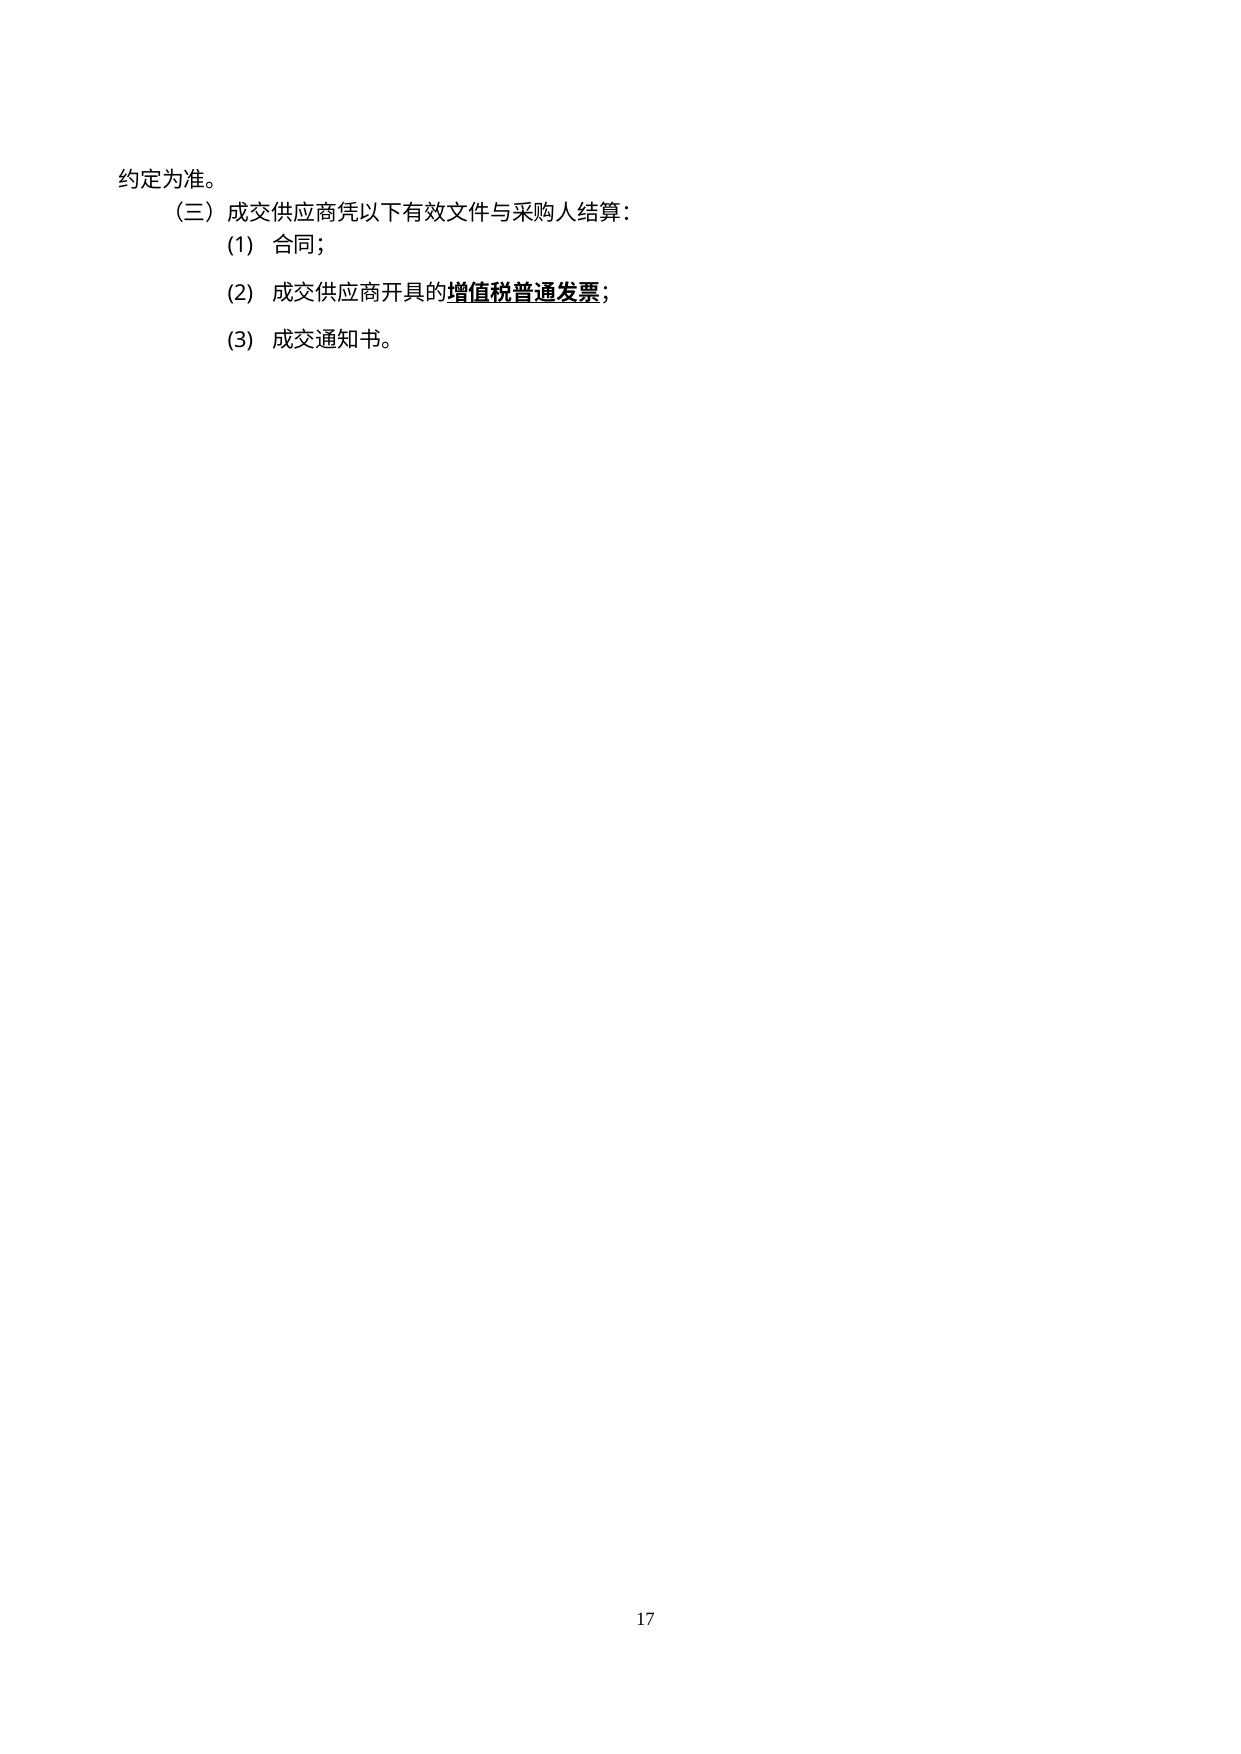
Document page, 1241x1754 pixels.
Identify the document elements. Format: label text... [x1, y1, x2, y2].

list 成交供应商开具的增值税普通发票； [227, 274, 1122, 306]
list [118, 162, 1122, 194]
list 合同； [227, 227, 1122, 259]
list 成交通知书。 [227, 322, 1122, 354]
list 成交供应商凭以下有效文件与采购人结算： [118, 194, 1122, 227]
